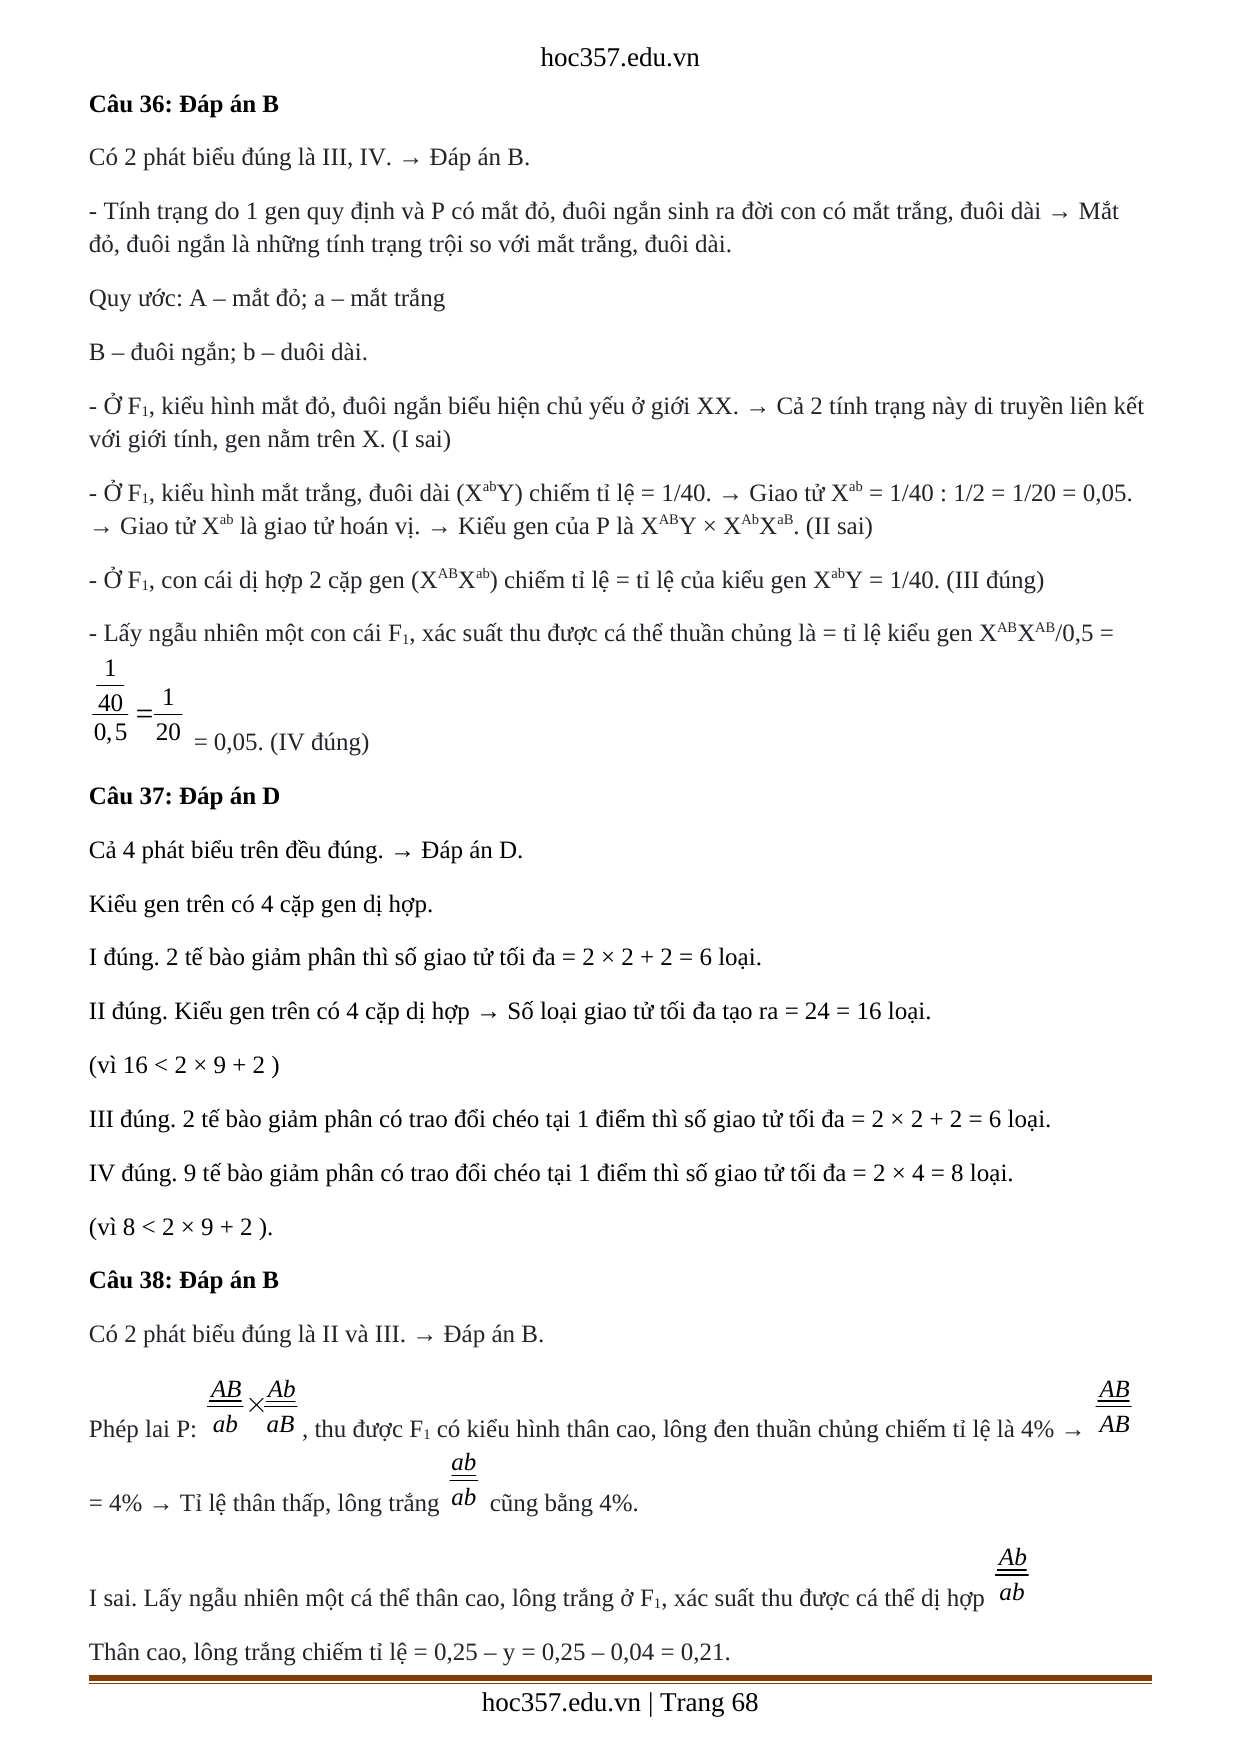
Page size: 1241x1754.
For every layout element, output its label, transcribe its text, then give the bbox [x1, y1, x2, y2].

text Cả 4 phát biểu trên đều đúng. → Đáp án D. [89, 835, 1152, 863]
text Câu 36: Đáp án B [89, 89, 1152, 117]
text - Ở F1, kiểu hình mắt đỏ, đuôi ngắn biểu hiện chủ yếu ở giới XX. → Cả 2 tính trạng này di truyền liên kết với giới tính, gen nằm trên X. (I sai) [89, 391, 1152, 453]
text Có 2 phát biểu đúng là II và III. → Đáp án B. [89, 1319, 1152, 1348]
text - Ở F1, kiểu hình mắt trắng, đuôi dài (XabY) chiếm tỉ lệ = 1/40. → Giao tử Xab = 1/40 : 1/2 = 1/20 = 0,05. → Giao tử Xab là giao tử hoán vị. → Kiểu gen của P là XABY × XAbXaB. (II sai) [89, 478, 1152, 539]
text Câu 38: Đáp án B [89, 1266, 1152, 1294]
text Quy ước: A – mắt đỏ; a – mắt trắng [89, 283, 1152, 312]
text - Lấy ngẫu nhiên một con cái F1, xác suất thu được cá thể thuần chủng là = tỉ lệ kiểu gen XABXAB/0,5 = = 0,05. (IV đúng) [89, 618, 1152, 756]
text III đúng. 2 tế bào giảm phân có trao đổi chéo tại 1 điểm thì số giao tử tối đa = 2 × 2 + 2 = 6 loại. [89, 1104, 1152, 1133]
text (vì 8 < 2 × 9 + 2 ). [89, 1212, 1152, 1241]
text IV đúng. 9 tế bào giảm phân có trao đổi chéo tại 1 điểm thì số giao tử tối đa = 2 × 4 = 8 loại. [89, 1158, 1152, 1187]
text I đúng. 2 tế bào giảm phân thì số giao tử tối đa = 2 × 2 + 2 = 6 loại. [89, 942, 1152, 971]
text Thân cao, lông trắng chiếm tỉ lệ = 0,25 – y = 0,25 – 0,04 = 0,21. [89, 1637, 1152, 1665]
text Có 2 phát biểu đúng là III, IV. → Đáp án B. [89, 142, 1152, 171]
text Câu 37: Đáp án D [89, 781, 1152, 810]
text II đúng. Kiểu gen trên có 4 cặp dị hợp → Số loại giao tử tối đa tạo ra = 24 = 16 loại. [89, 996, 1152, 1025]
text Kiểu gen trên có 4 cặp gen dị hợp. [89, 889, 1152, 917]
text I sai. Lấy ngẫu nhiên một cá thể thân cao, lông trắng ở F1, xác suất thu được cá thể dị hợp [89, 1542, 1152, 1611]
text - Ở F1, con cái dị hợp 2 cặp gen (XABXab) chiếm tỉ lệ = tỉ lệ của kiểu gen XabY = 1/40. (III đúng) [89, 565, 1152, 593]
text B – đuôi ngắn; b – duôi dài. [89, 337, 1152, 366]
text (vì 16 < 2 × 9 + 2 ) [89, 1050, 1152, 1079]
text Phép lai P: , thu được F1 có kiểu hình thân cao, lông đen thuần chủng chiếm tỉ lệ là 4% → = 4% → Tỉ lệ thân thấp, lông trắng cũng bằng 4%. [89, 1373, 1152, 1517]
text - Tính trạng do 1 gen quy định và P có mắt đỏ, đuôi ngắn sinh ra đời con có mắt trắng, đuôi dài → Mắt đỏ, đuôi ngắn là những tính trạng trội so với mắt trắng, đuôi dài. [89, 196, 1152, 258]
